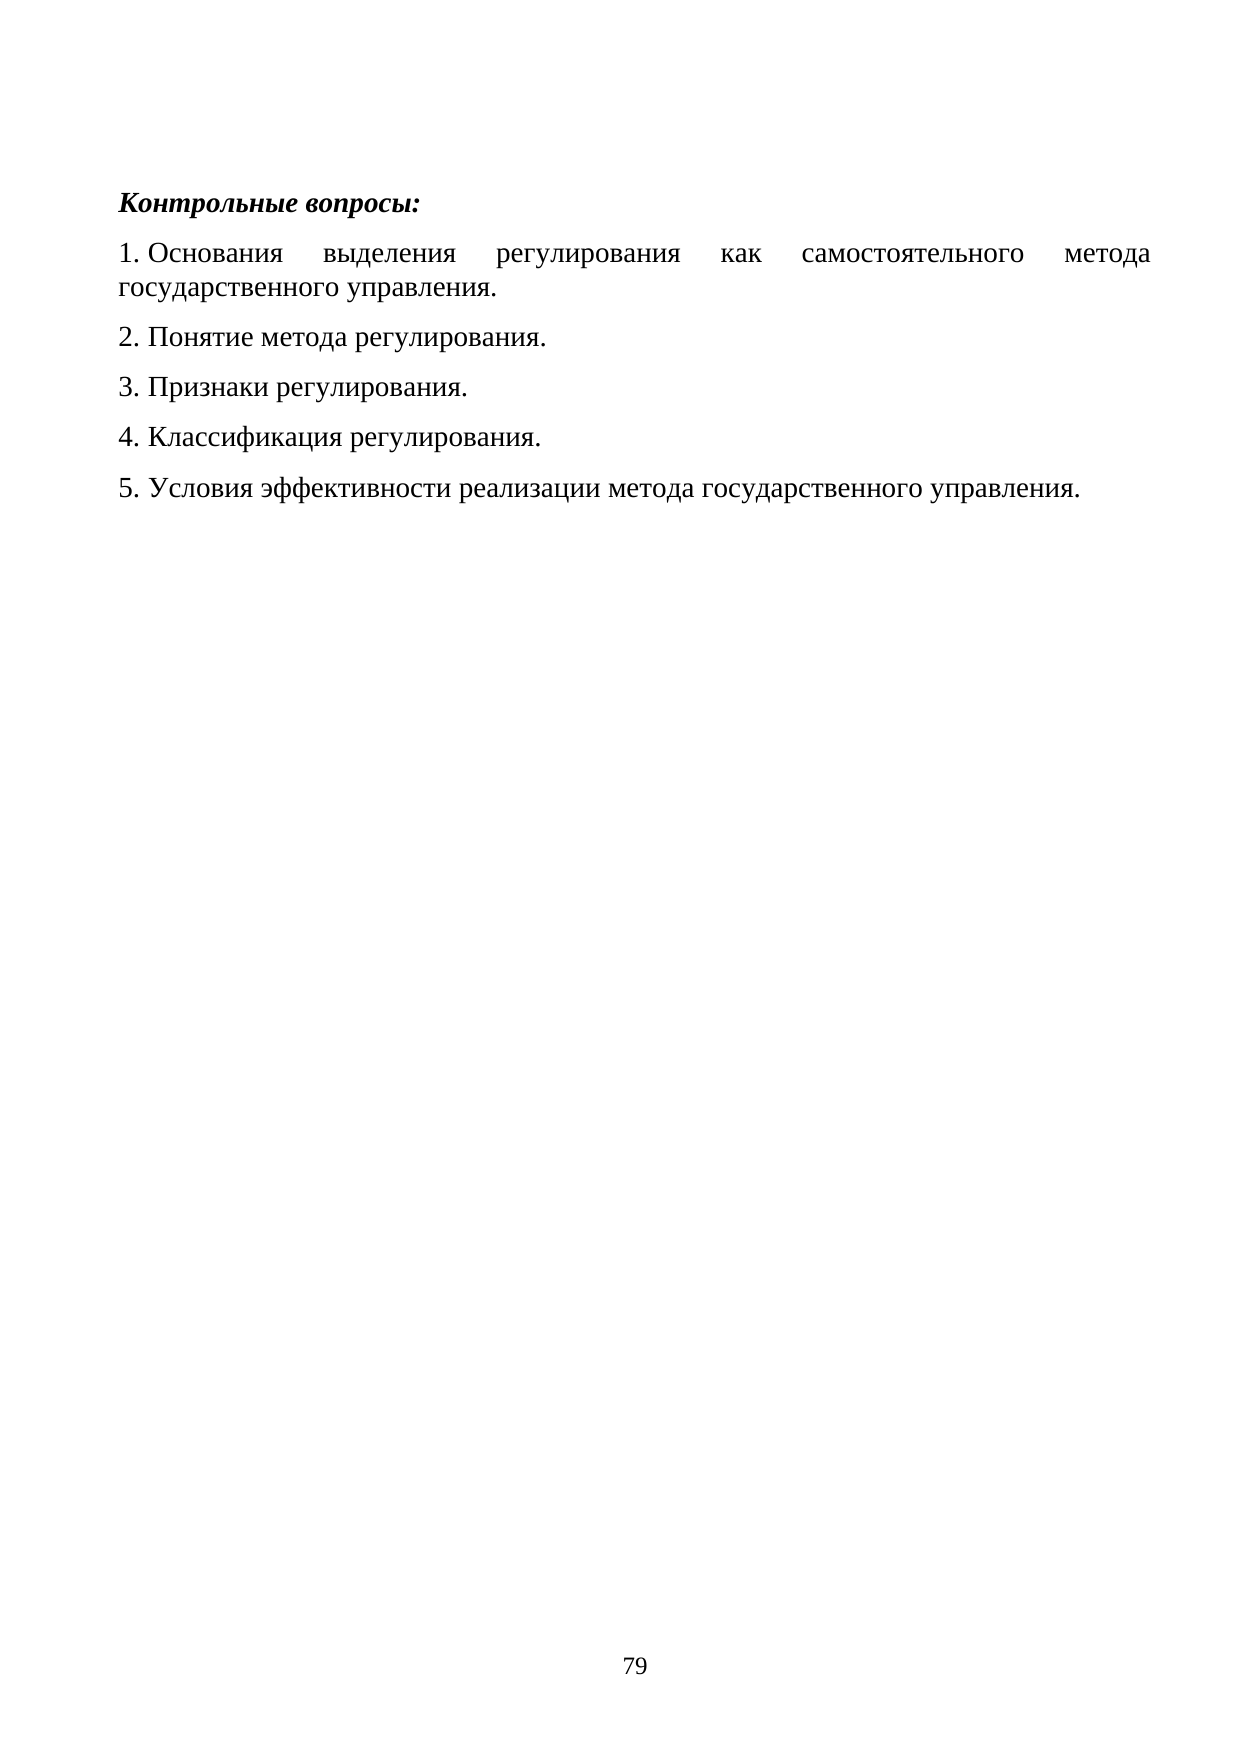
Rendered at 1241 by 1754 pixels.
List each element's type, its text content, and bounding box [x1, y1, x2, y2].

list Условия эффективности реализации метода государственного управления. [118, 470, 1152, 503]
list Классификация регулирования. [118, 419, 1152, 453]
list Понятие метода регулирования. [118, 319, 1152, 353]
text Контрольные вопросы: [118, 118, 1152, 219]
list Признаки регулирования. [118, 369, 1152, 403]
list Основания выделения регулирования как самостоятельного метода государственного управления. [118, 235, 1152, 302]
